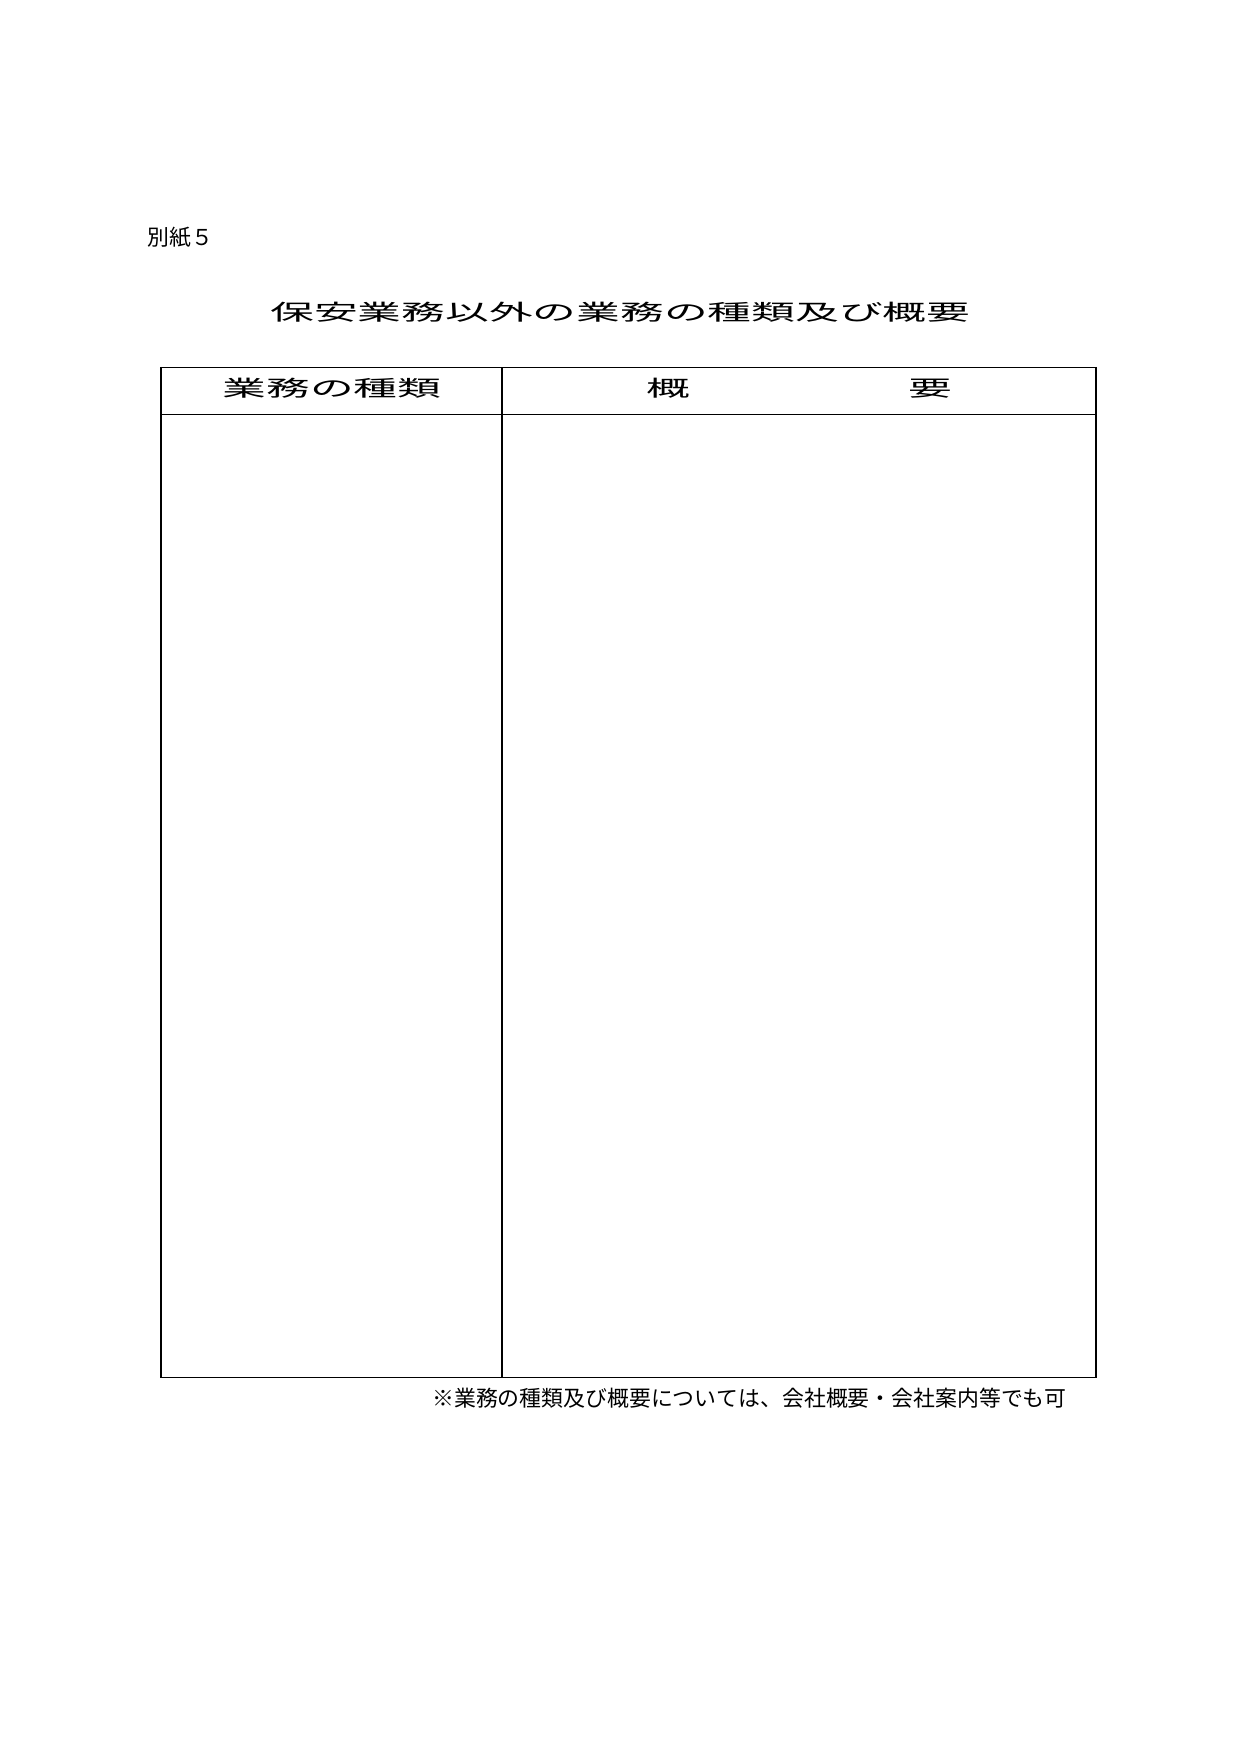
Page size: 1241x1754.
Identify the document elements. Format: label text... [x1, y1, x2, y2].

text ※業務の種類及び概要については、会社概要・会社案内等でも可 [148, 1378, 1092, 1416]
text 保安業務以外の業務の種類及び概要 [148, 292, 1092, 329]
table_cell [162, 415, 501, 1376]
table_header 概 要 [503, 368, 1095, 414]
text 別紙５ [148, 217, 1092, 254]
table_header 業務の種類 [162, 368, 501, 414]
table_cell [503, 415, 1095, 1376]
